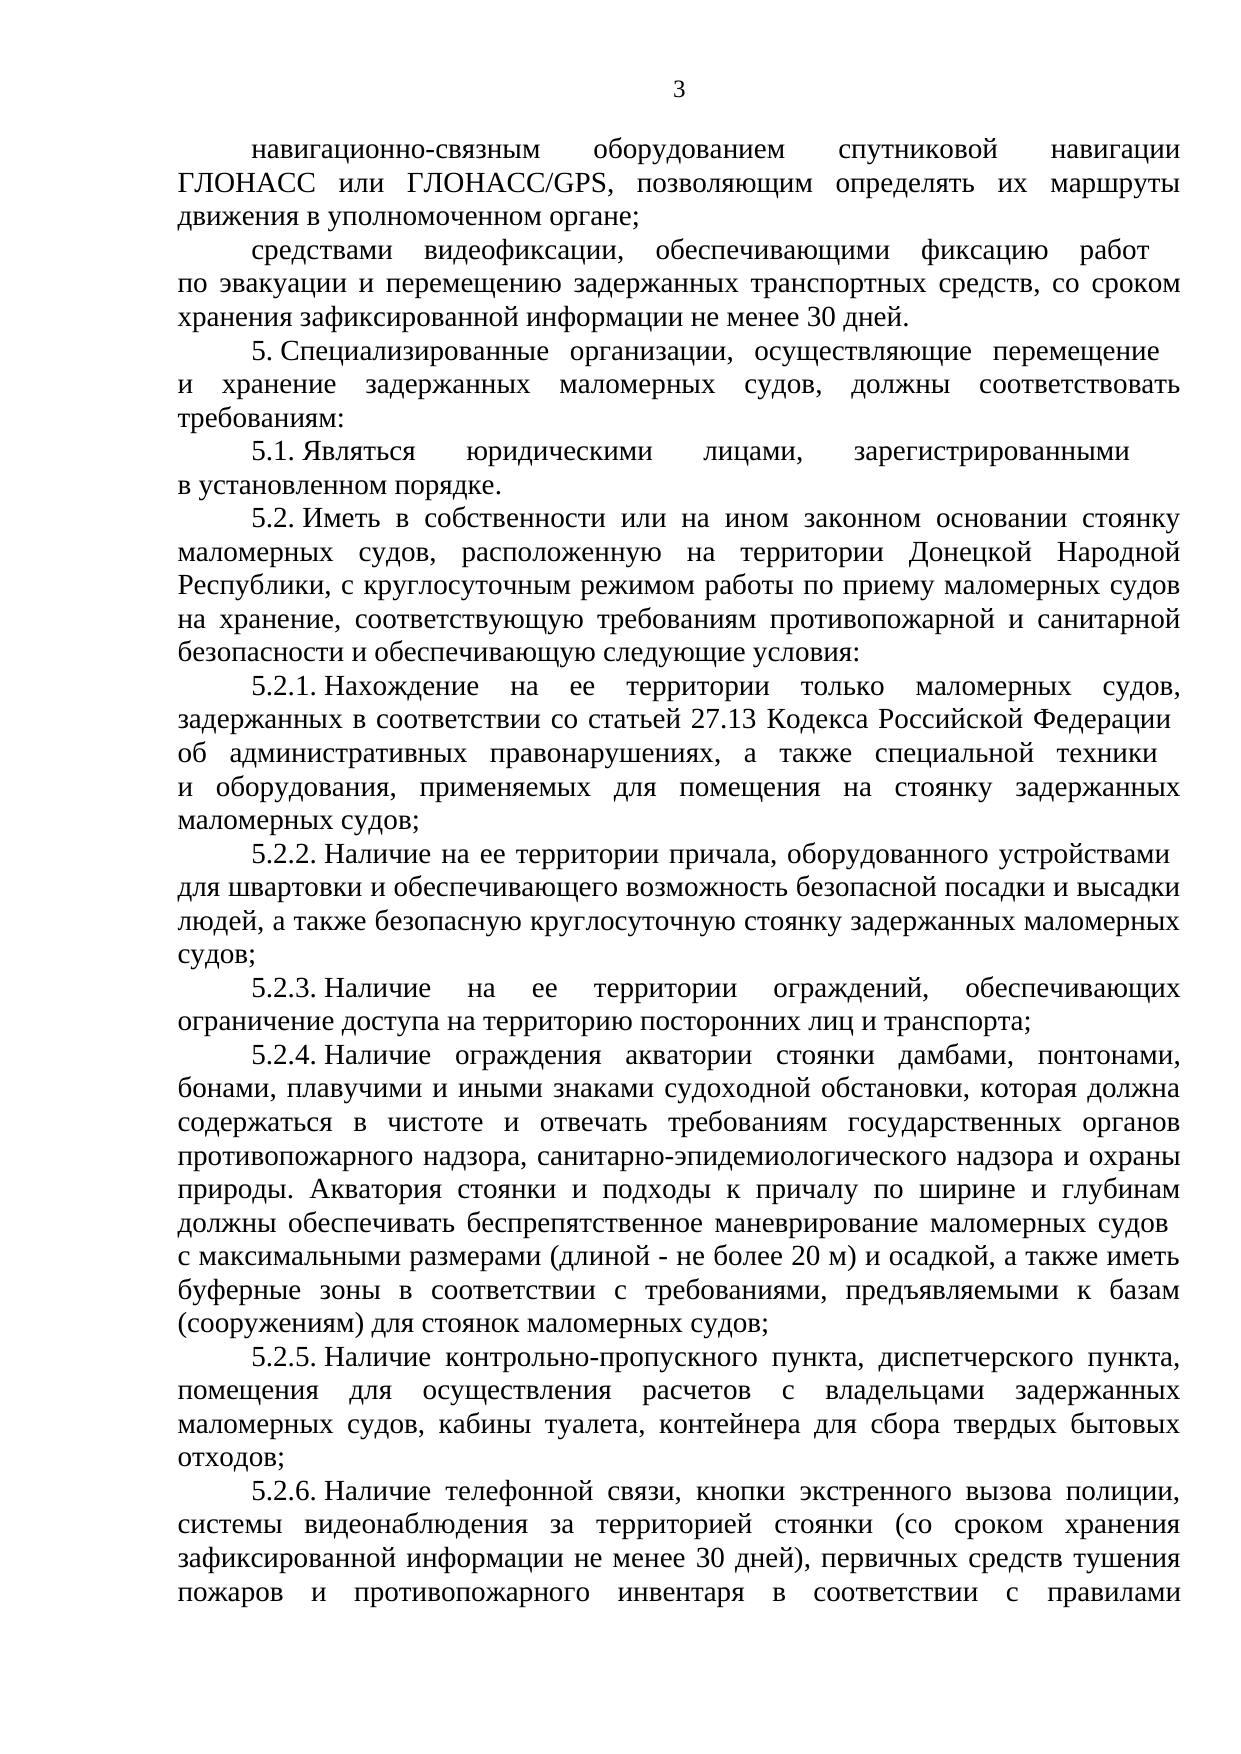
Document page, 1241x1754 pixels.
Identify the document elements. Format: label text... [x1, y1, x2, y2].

text 5.1. Являться юридическими лицами, зарегистрированными в установленном порядке. [177, 433, 1181, 500]
text 5.2. Иметь в собственности или на ином законном основании стоянку маломерных судов, расположенную на территории Донецкой Народной Республики, с круглосуточным режимом работы по приему маломерных судов на хранение, соответствующую требованиям противопожарной и санитарной безопасности и обеспечивающую следующие условия: [177, 500, 1181, 668]
text 5. Специализированные организации, осуществляющие перемещение и хранение задержанных маломерных судов, должны соответствовать требованиям: [177, 333, 1181, 433]
text 5.2.2. Наличие на ее территории причала, оборудованного устройствами для швартовки и обеспечивающего возможность безопасной посадки и высадки людей, а также безопасную круглосуточную стоянку задержанных маломерных судов; [177, 836, 1181, 970]
text 5.2.4. Наличие ограждения акватории стоянки дамбами, понтонами, бонами, плавучими и иными знаками судоходной обстановки, которая должна содержаться в чистоте и отвечать требованиям государственных органов противопожарного надзора, санитарно-эпидемиологического надзора и охраны природы. Акватория стоянки и подходы к причалу по ширине и глубинам должны обеспечивать беспрепятственное маневрирование маломерных судов с максимальными размерами (длиной - не более 20 м) и осадкой, а также иметь буферные зоны в соответствии с требованиями, предъявляемыми к базам (сооружениям) для стоянок маломерных судов; [177, 1037, 1181, 1339]
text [177, 1473, 1181, 1607]
text 5.2.3. Наличие на ее территории ограждений, обеспечивающих ограничение доступа на территорию посторонних лиц и транспорта; [177, 970, 1181, 1037]
text 5.2.5. Наличие контрольно-пропускного пункта, диспетчерского пункта, помещения для осуществления расчетов с владельцами задержанных маломерных судов, кабины туалета, контейнера для сбора твердых бытовых отходов; [177, 1339, 1181, 1473]
text 5.2.1. Нахождение на ее территории только маломерных судов, задержанных в соответствии со статьей 27.13 Кодекса Российской Федерации об административных правонарушениях, а также специальной техники и оборудования, применяемых для помещения на стоянку задержанных маломерных судов; [177, 668, 1181, 836]
text навигационно-связным оборудованием спутниковой навигации ГЛОНАСС или ГЛОНАСС/GPS, позволяющим определять их маршруты движения в уполномоченном органе; [177, 131, 1181, 232]
text средствами видеофиксации, обеспечивающими фиксацию работ по эвакуации и перемещению задержанных транспортных средств, со сроком хранения зафиксированной информации не менее 30 дней. [177, 232, 1181, 333]
